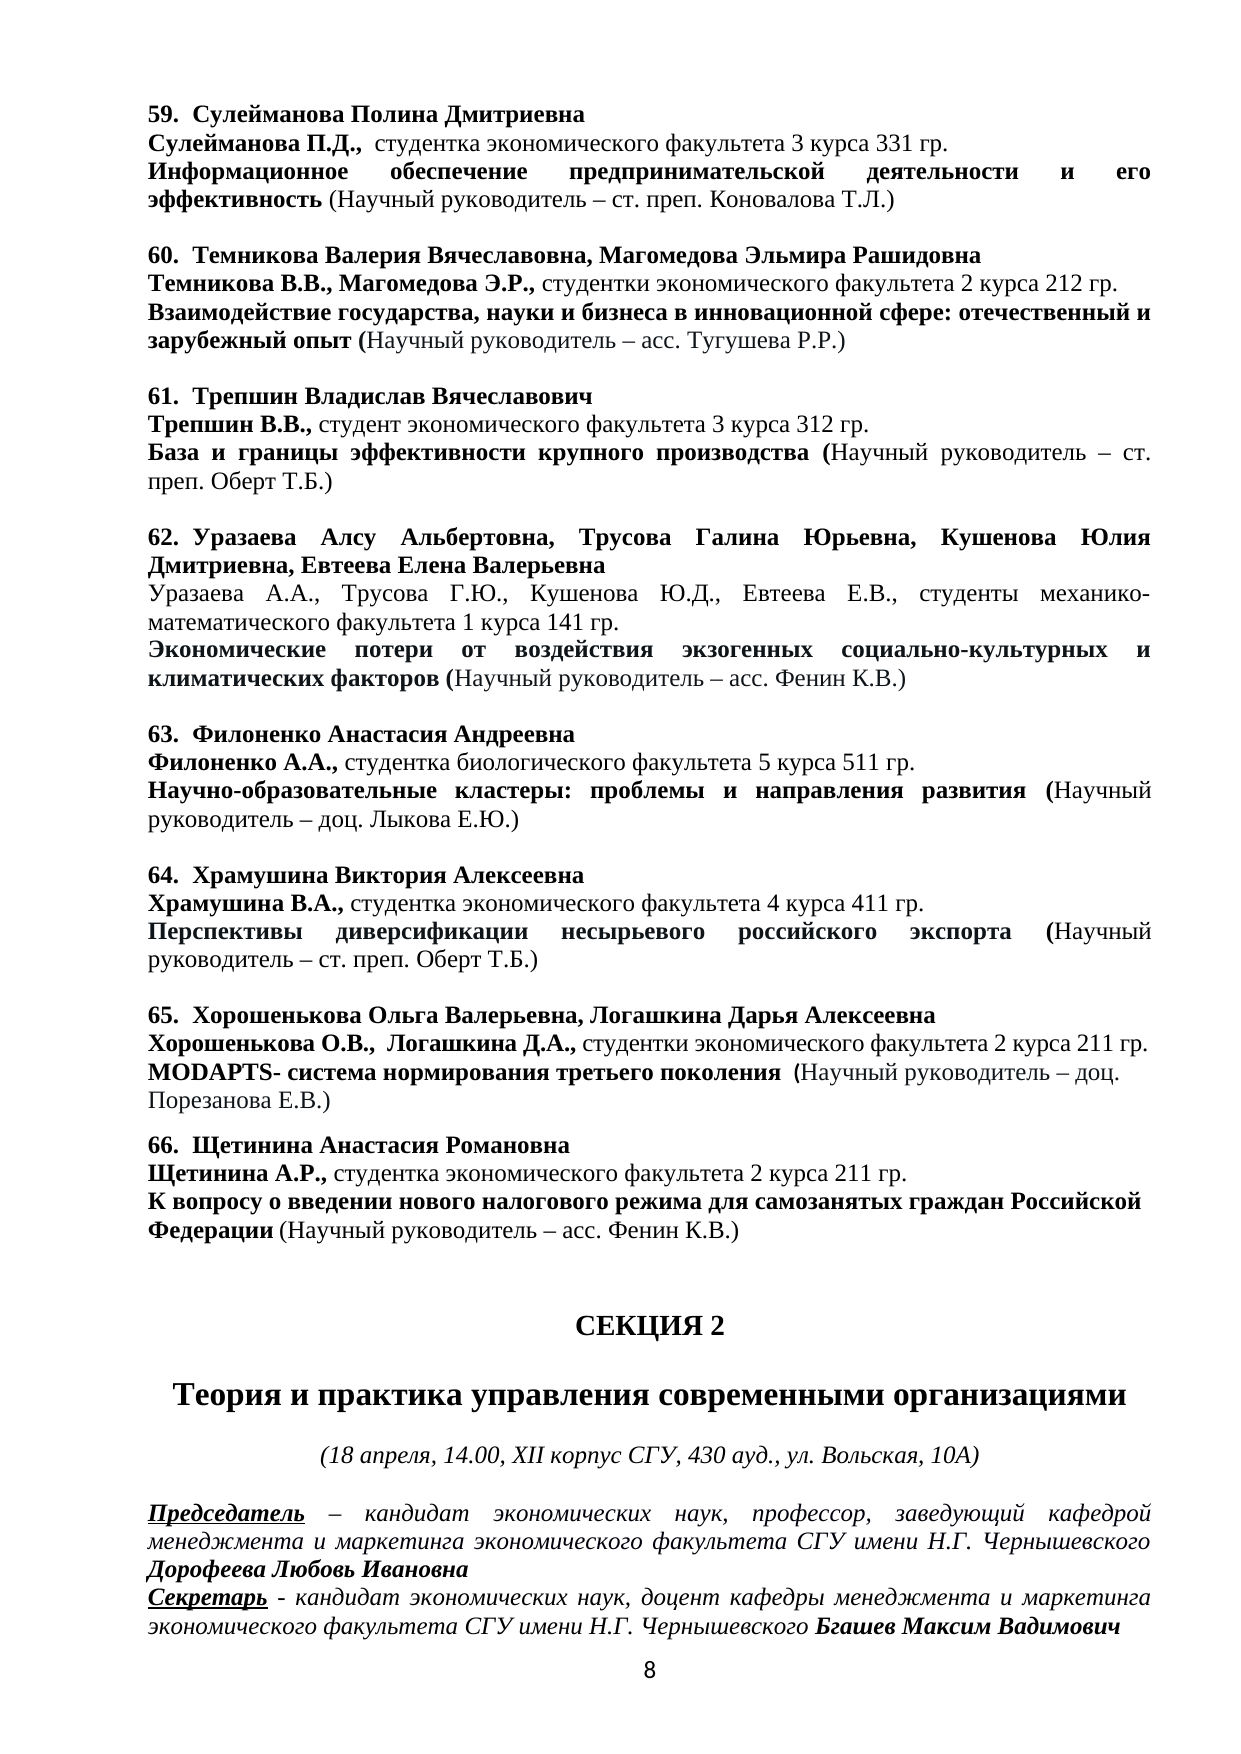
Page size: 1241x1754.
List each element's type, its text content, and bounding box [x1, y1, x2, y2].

text Хорошенькова О.В., Логашкина Д.А., студентки экономического факультета 2 курса 211 гр. [148, 1029, 1152, 1057]
list Филоненко Анастасия Андреевна [148, 720, 1152, 748]
text Теория и практика управления современными организациями [148, 1375, 1152, 1412]
text Перспективы диверсификации несырьевого российского экспорта (Научный руководитель – ст. преп. Оберт Т.Б.) [148, 917, 1152, 973]
text Председатель – кандидат экономических наук, профессор, заведующий кафедрой менеджмента и маркетинга экономического факультета СГУ имени Н.Г. Чернышевского Дорофеева Любовь Ивановна [148, 1499, 1152, 1583]
text Сулейманова П.Д., студентка экономического факультета 3 курса 331 гр. [148, 128, 1152, 157]
text К вопросу о введении нового налогового режима для самозанятых граждан Российской Федерации (Научный руководитель – асс. Фенин К.В.) [148, 1187, 1152, 1244]
list Уразаева Алсу Альбертовна, Трусова Галина Юрьевна, Кушенова Юлия Дмитриевна, Евтеева Елена Валерьевна [148, 523, 1152, 579]
text Информационное обеспечение предпринимательской деятельности и его эффективность (Научный руководитель – ст. преп. Коновалова Т.Л.) [148, 157, 1152, 213]
text Щетинина А.Р., студентка экономического факультета 2 курса 211 гр. [148, 1159, 1152, 1187]
text Уразаева А.А., Трусова Г.Ю., Кушенова Ю.Д., Евтеева Е.В., студенты механико-математического факультета 1 курса 141 гр. [148, 579, 1152, 635]
text Храмушина В.А., студентка экономического факультета 4 курса 411 гр. [148, 889, 1152, 917]
text (18 апреля, 14.00, XII корпус СГУ, 430 ауд., ул. Вольская, 10А) [148, 1441, 1152, 1469]
text База и границы эффективности крупного производства (Научный руководитель – ст. преп. Оберт Т.Б.) [148, 438, 1152, 494]
text Научно-образовательные кластеры: проблемы и направления развития (Научный руководитель – доц. Лыкова Е.Ю.) [148, 776, 1152, 832]
text СЕКЦИЯ 2 [148, 1309, 1152, 1342]
text Экономические потери от воздействия экзогенных социально-культурных и климатических факторов (Научный руководитель – асс. Фенин К.В.) [148, 635, 1152, 692]
list Сулейманова Полина Дмитриевна [148, 100, 1152, 128]
text Темникова В.В., Магомедова Э.Р., студентки экономического факультета 2 курса 212 гр. [148, 269, 1152, 297]
list Храмушина Виктория Алексеевна [148, 861, 1152, 889]
text MODAPTS- система нормирования третьего поколения (Научный руководитель – доц. Порезанова Е.В.) [148, 1057, 1152, 1114]
list Темникова Валерия Вячеславовна, Магомедова Эльмира Рашидовна [148, 241, 1152, 269]
list Хорошенькова Ольга Валерьевна, Логашкина Дарья Алексеевна [148, 1001, 1152, 1029]
text Трепшин В.В., студент экономического факультета 3 курса 312 гр. [148, 410, 1152, 438]
list Щетинина Анастасия Романовна [148, 1131, 1152, 1159]
list Трепшин Владислав Вячеславович [148, 382, 1152, 410]
text Секретарь - кандидат экономических наук, доцент кафедры менеджмента и маркетинга экономического факультета СГУ имени Н.Г. Чернышевского Бгашев Максим Вадимович [148, 1583, 1152, 1639]
text Филоненко А.А., студентка биологического факультета 5 курса 511 гр. [148, 748, 1152, 776]
text Взаимодействие государства, науки и бизнеса в инновационной сфере: отечественный и зарубежный опыт (Научный руководитель – асс. Тугушева Р.Р.) [148, 297, 1152, 354]
